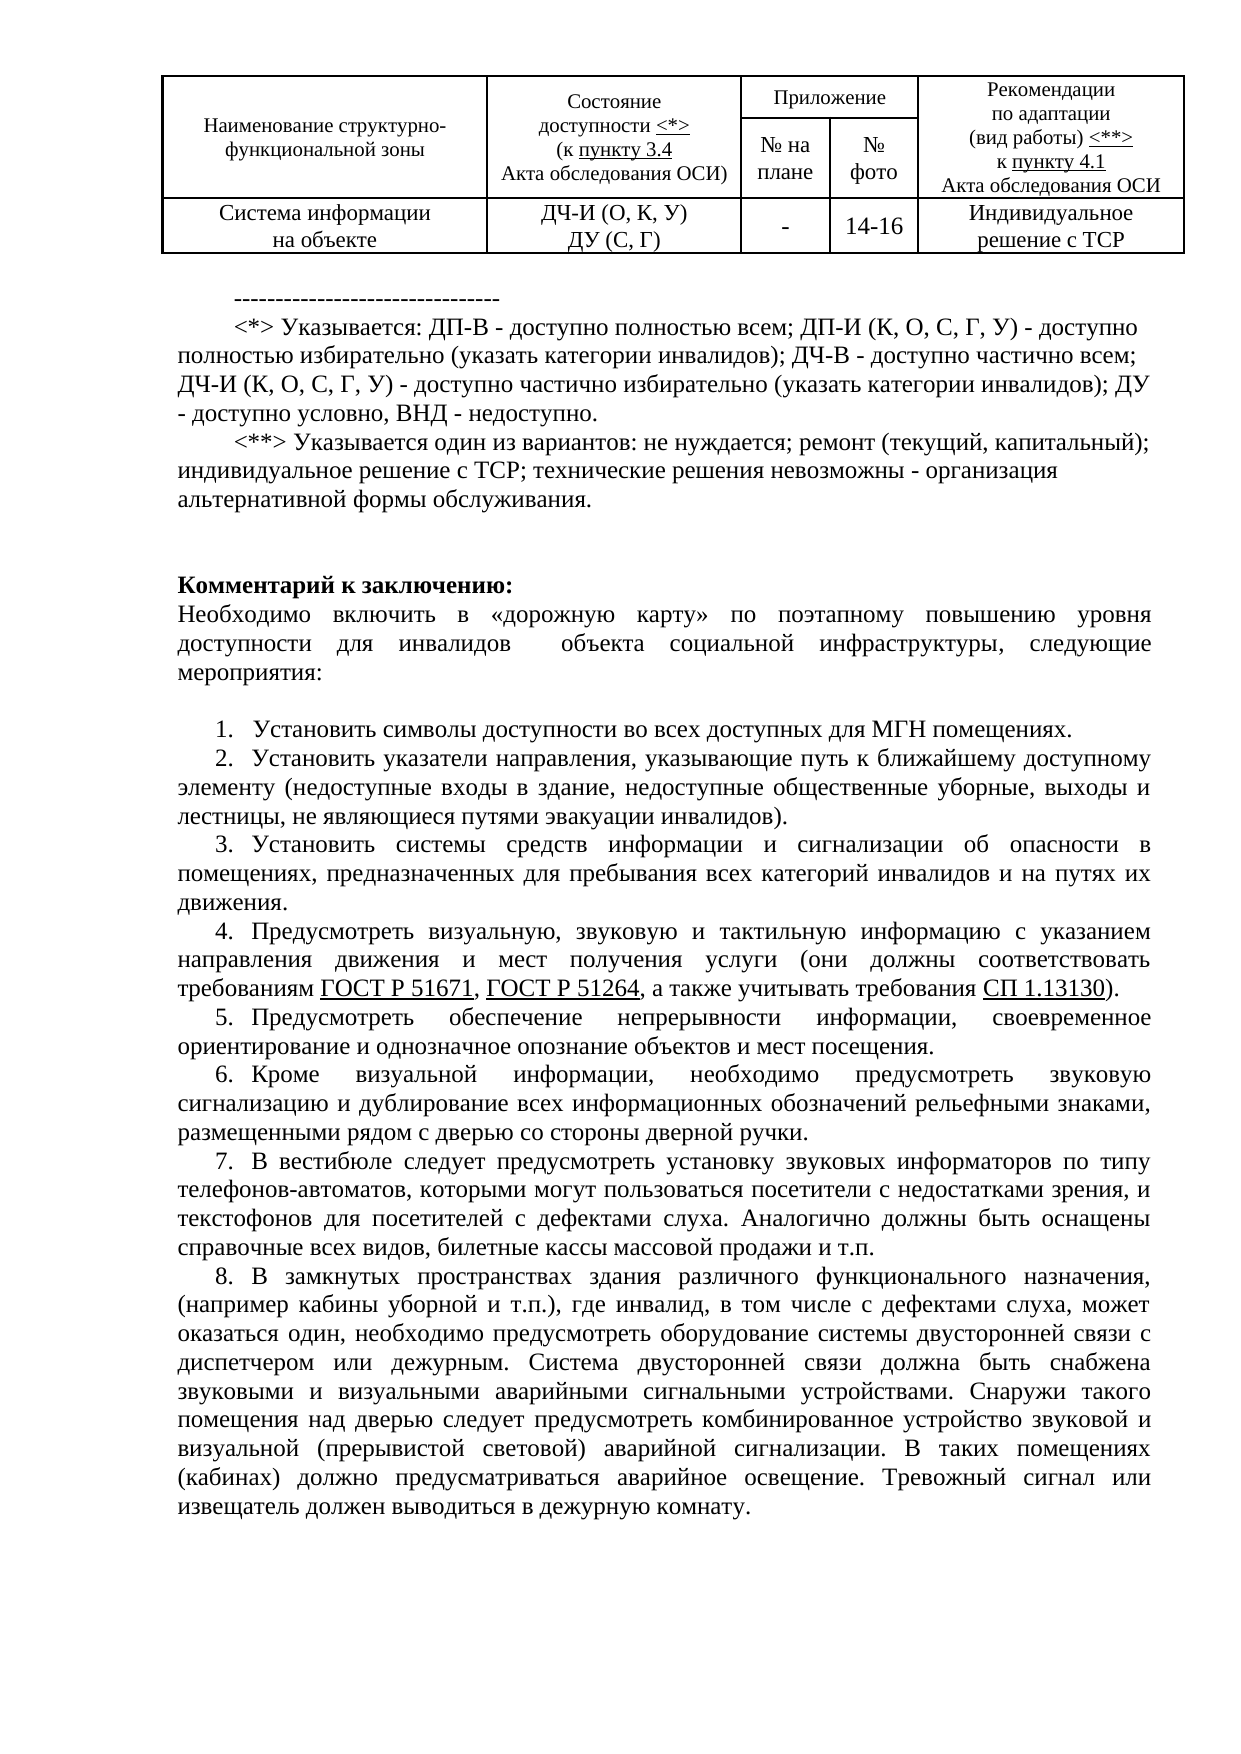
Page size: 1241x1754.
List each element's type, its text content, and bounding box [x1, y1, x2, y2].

table_cell № на плане [742, 119, 829, 197]
list Предусмотреть визуальную, звуковую и тактильную информацию с указанием направления движения и мест получения услуги (они должны соответствовать требованиям ГОСТ Р 51671, ГОСТ Р 51264, а также учитывать требования СП 1.13130). [177, 1003, 1152, 1089]
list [177, 1465, 1152, 1666]
list Установить символы доступности во всех доступных для МГН помещениях. [215, 714, 1152, 743]
text Необходимо включить в «дорожную карту» по поэтапному повышению уровня доступности для инвалидов объекта социальной инфраструктуры, следующие мероприятия: [177, 599, 1152, 685]
table_cell Индивидуальное решение с ТСР [919, 199, 1183, 252]
list Предусмотреть обеспечение непрерывности информации, своевременное ориентирование и однозначное опознание объектов и мест посещения. [177, 1119, 1152, 1176]
table_cell - [742, 199, 829, 252]
table_cell 14-16 [831, 199, 917, 252]
table_cell ДЧ-И (О, К, У) ДУ (С, Г) [488, 199, 740, 252]
list В вестибюле следует предусмотреть установку звуковых информаторов по типу телефонов-автоматов, которыми могут пользоваться посетители с недостатками зрения, и текстофонов для посетителей с дефектами слуха. Аналогично должны быть оснащены справочные всех видов, билетные кассы массовой продажи и т.п. [177, 1321, 1152, 1436]
list Установить системы средств информации и сигнализации об опасности в помещениях, предназначенных для пребывания всех категорий инвалидов и на путях их движения. [177, 888, 1152, 974]
table_cell № фото [831, 119, 917, 197]
text <*> Указывается: ДП-В - доступно полностью всем; ДП-И (К, О, С, Г, У) - доступно полностью избирательно (указать категории инвалидов); ДЧ-В - доступно частично всем; ДЧ-И (К, О, С, Г, У) - доступно частично избирательно (указать категории инвалидов); ДУ - доступно условно, ВНД - недоступно. [177, 312, 1152, 427]
table_header Наименование структурно- функциональной зоны [164, 77, 486, 197]
list Установить указатели направления, указывающие путь к ближайшему доступному элементу (недоступные входы в здание, недоступные общественные уборные, выходы и лестницы, не являющиеся путями эвакуации инвалидов). [177, 772, 1152, 859]
table_header Приложение [742, 77, 917, 117]
table_header Рекомендации по адаптации (вид работы) <**> к пункту 4.1 Акта обследования ОСИ [919, 77, 1183, 197]
text -------------------------------- [177, 283, 1152, 312]
text <**> Указывается один из вариантов: не нуждается; ремонт (текущий, капитальный); индивидуальное решение с ТСР; технические решения невозможны - организация альтернативной формы обслуживания. [177, 427, 1152, 513]
table_cell Система информации на объекте [164, 199, 486, 252]
list Кроме визуальной информации, необходимо предусмотреть звуковую сигнализацию и дублирование всех информационных обозначений рельефными знаками, размещенными рядом с дверью со стороны дверной ручки. [177, 1205, 1152, 1292]
text Комментарий к заключению: [177, 570, 1152, 599]
table_header Состояние доступности <*> (к пункту 3.4 Акта обследования ОСИ) [488, 77, 740, 197]
